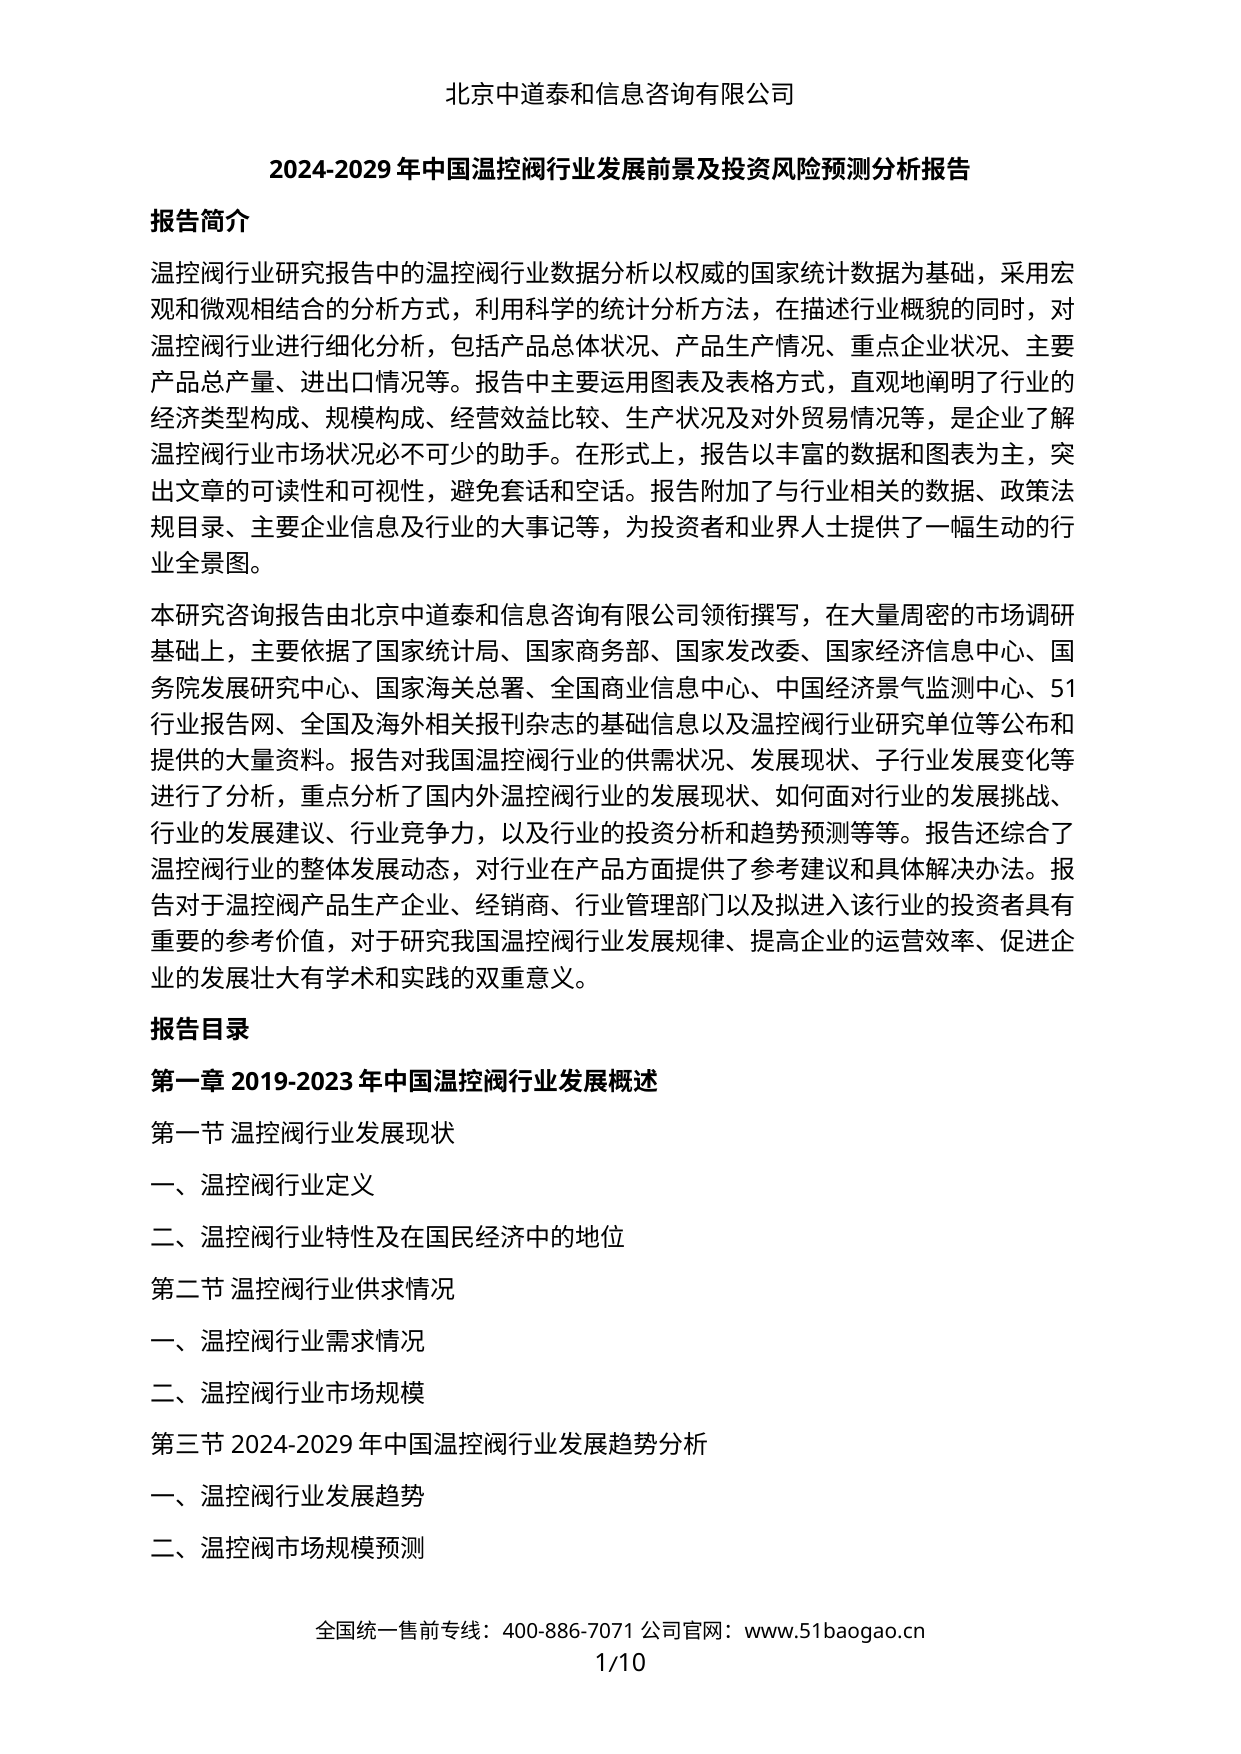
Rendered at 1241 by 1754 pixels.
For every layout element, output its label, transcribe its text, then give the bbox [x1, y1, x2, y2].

text 二、温控阀行业市场规模 [150, 1373, 1090, 1409]
text 温控阀行业研究报告中的温控阀行业数据分析以权威的国家统计数据为基础，采用宏观和微观相结合的分析方式，利用科学的统计分析方法，在描述行业概貌的同时，对温控阀行业进行细化分析，包括产品总体状况、产品生产情况、重点企业状况、主要产品总产量、进出口情况等。报告中主要运用图表及表格方式，直观地阐明了行业的经济类型构成、规模构成、经营效益比较、生产状况及对外贸易情况等，是企业了解温控阀行业市场状况必不可少的助手。在形式上，报告以丰富的数据和图表为主，突出文章的可读性和可视性，避免套话和空话。报告附加了与行业相关的数据、政策法规目录、主要企业信息及行业的大事记等，为投资者和业界人士提供了一幅生动的行业全景图。 [150, 254, 1090, 580]
text 2024-2029年中国温控阀行业发展前景及投资风险预测分析报告 [150, 150, 1090, 186]
text 一、温控阀行业定义 [150, 1166, 1090, 1202]
text 报告目录 [150, 1010, 1090, 1046]
text 一、温控阀行业发展趋势 [150, 1477, 1090, 1513]
text 一、温控阀行业需求情况 [150, 1321, 1090, 1357]
text 本研究咨询报告由北京中道泰和信息咨询有限公司领衔撰写，在大量周密的市场调研基础上，主要依据了国家统计局、国家商务部、国家发改委、国家经济信息中心、国务院发展研究中心、国家海关总署、全国商业信息中心、中国经济景气监测中心、51行业报告网、全国及海外相关报刊杂志的基础信息以及温控阀行业研究单位等公布和提供的大量资料。报告对我国温控阀行业的供需状况、发展现状、子行业发展变化等进行了分析，重点分析了国内外温控阀行业的发展现状、如何面对行业的发展挑战、行业的发展建议、行业竞争力，以及行业的投资分析和趋势预测等等。报告还综合了温控阀行业的整体发展动态，对行业在产品方面提供了参考建议和具体解决办法。报告对于温控阀产品生产企业、经销商、行业管理部门以及拟进入该行业的投资者具有重要的参考价值，对于研究我国温控阀行业发展规律、提高企业的运营效率、促进企业的发展壮大有学术和实践的双重意义。 [150, 596, 1090, 994]
text 第一章 2019-2023年中国温控阀行业发展概述 [150, 1062, 1090, 1098]
text 二、温控阀市场规模预测 [150, 1529, 1090, 1565]
text 第一节 温控阀行业发展现状 [150, 1114, 1090, 1150]
text 报告简介 [150, 202, 1090, 238]
text 第三节 2024-2029年中国温控阀行业发展趋势分析 [150, 1425, 1090, 1461]
text 二、温控阀行业特性及在国民经济中的地位 [150, 1217, 1090, 1254]
text 第二节 温控阀行业供求情况 [150, 1269, 1090, 1306]
